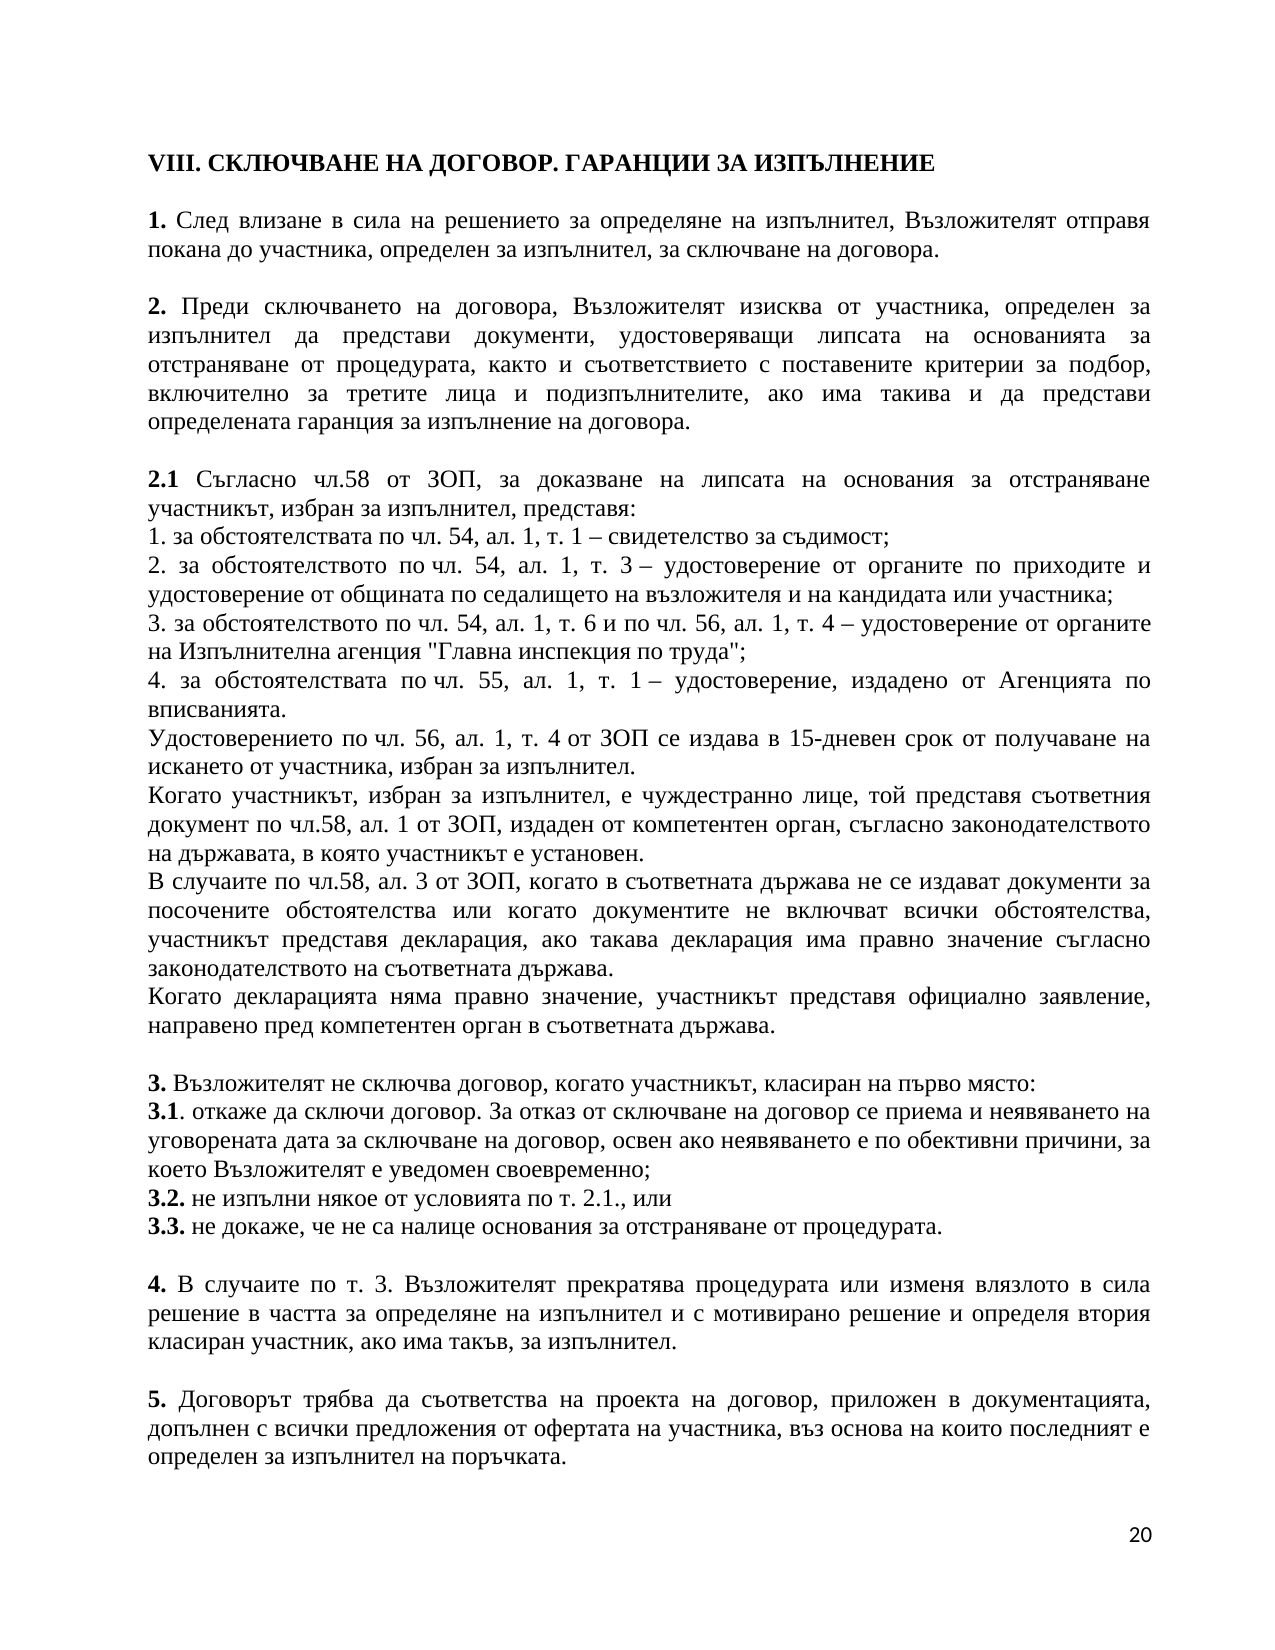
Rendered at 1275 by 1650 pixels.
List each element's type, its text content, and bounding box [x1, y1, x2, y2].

text 3. за обстоятелството по чл. 54, ал. 1, т. 6 и по чл. 56, ал. 1, т. 4 – удостоверение от органите на Изпълнителна агенция "Главна инспекция по труда"; [148, 608, 1152, 665]
text 1. за обстоятелствата по чл. 54, ал. 1, т. 1 – свидетелство за съдимост; [148, 521, 1152, 550]
text 4. за обстоятелствата по чл. 55, ал. 1, т. 1 – удостоверение, издадено от Агенцията по вписванията. [148, 665, 1152, 723]
text 2. Преди сключването на договора, Възложителят изисква от участника, определен за изпълнител да представи документи, удостоверяващи липсата на основанията за отстраняване от процедурата, както и съответствието с поставените критерии за подбор, включително за третите лица и подизпълнителите, ако има такива и да представи определената гаранция за изпълнение на договора. [148, 291, 1152, 435]
text 2. за обстоятелството по чл. 54, ал. 1, т. 3 – удостоверение от органите по приходите и удостоверение от общината по седалището на възложителя и на кандидата или участника; [148, 550, 1152, 608]
text 4. В случаите по т. 3. Възложителят прекратява процедурата или изменя влязлото в сила решение в частта за определяне на изпълнител и с мотивирано решение и определя втория класиран участник, ако има такъв, за изпълнител. [148, 1269, 1152, 1355]
text 5. Договорът трябва да съответства на проекта на договор, приложен в документацията, допълнен с всички предложения от офертата на участника, въз основа на които последният е определен за изпълнител на поръчката. [148, 1384, 1152, 1470]
text Когато декларацията няма правно значение, участникът представя официално заявление, направено пред компетентен орган в съответната държава. [148, 981, 1152, 1039]
text Когато участникът, избран за изпълнител, е чуждестранно лице, той представя съответния документ по чл.58, ал. 1 от ЗОП, издаден от компетентен орган, съгласно законодателството на държавата, в която участникът е установен. [148, 780, 1152, 866]
text 3.2. не изпълни някое от условията по т. 2.1., или [148, 1183, 1152, 1211]
text 3.1. откаже да сключи договор. За отказ от сключване на договор се приема и неявяването на уговорената дата за сключване на договор, освен ако неявяването е по обективни причини, за което Възложителят е уведомен своевременно; [148, 1096, 1152, 1183]
text 3.3. не докаже, че не са налице основания за отстраняване от процедурата. [148, 1211, 1152, 1240]
text 1. След влизане в сила на решението за определяне на изпълнител, Възложителят отправя покана до участника, определен за изпълнител, за сключване на договора. [148, 205, 1152, 263]
text VIII. СКЛЮЧВАНЕ НА ДОГОВОР. ГАРАНЦИИ ЗА ИЗПЪЛНЕНИЕ [148, 148, 1152, 176]
text В случаите по чл.58, ал. 3 от ЗОП, когато в съответната държава не се издават документи за посочените обстоятелства или когато документите не включват всички обстоятелства, участникът представя декларация, ако такава декларация има правно значение съгласно законодателството на съответната държава. [148, 866, 1152, 981]
text 3. Възложителят не сключва договор, когато участникът, класиран на първо място: [148, 1068, 1152, 1096]
text Удостоверението по чл. 56, ал. 1, т. 4 от ЗОП се издава в 15-дневен срок от получаване на искането от участника, избран за изпълнител. [148, 723, 1152, 780]
text 2.1 Съгласно чл.58 от ЗОП, за доказване на липсата на основания за отстраняване участникът, избран за изпълнител, представя: [148, 464, 1152, 521]
